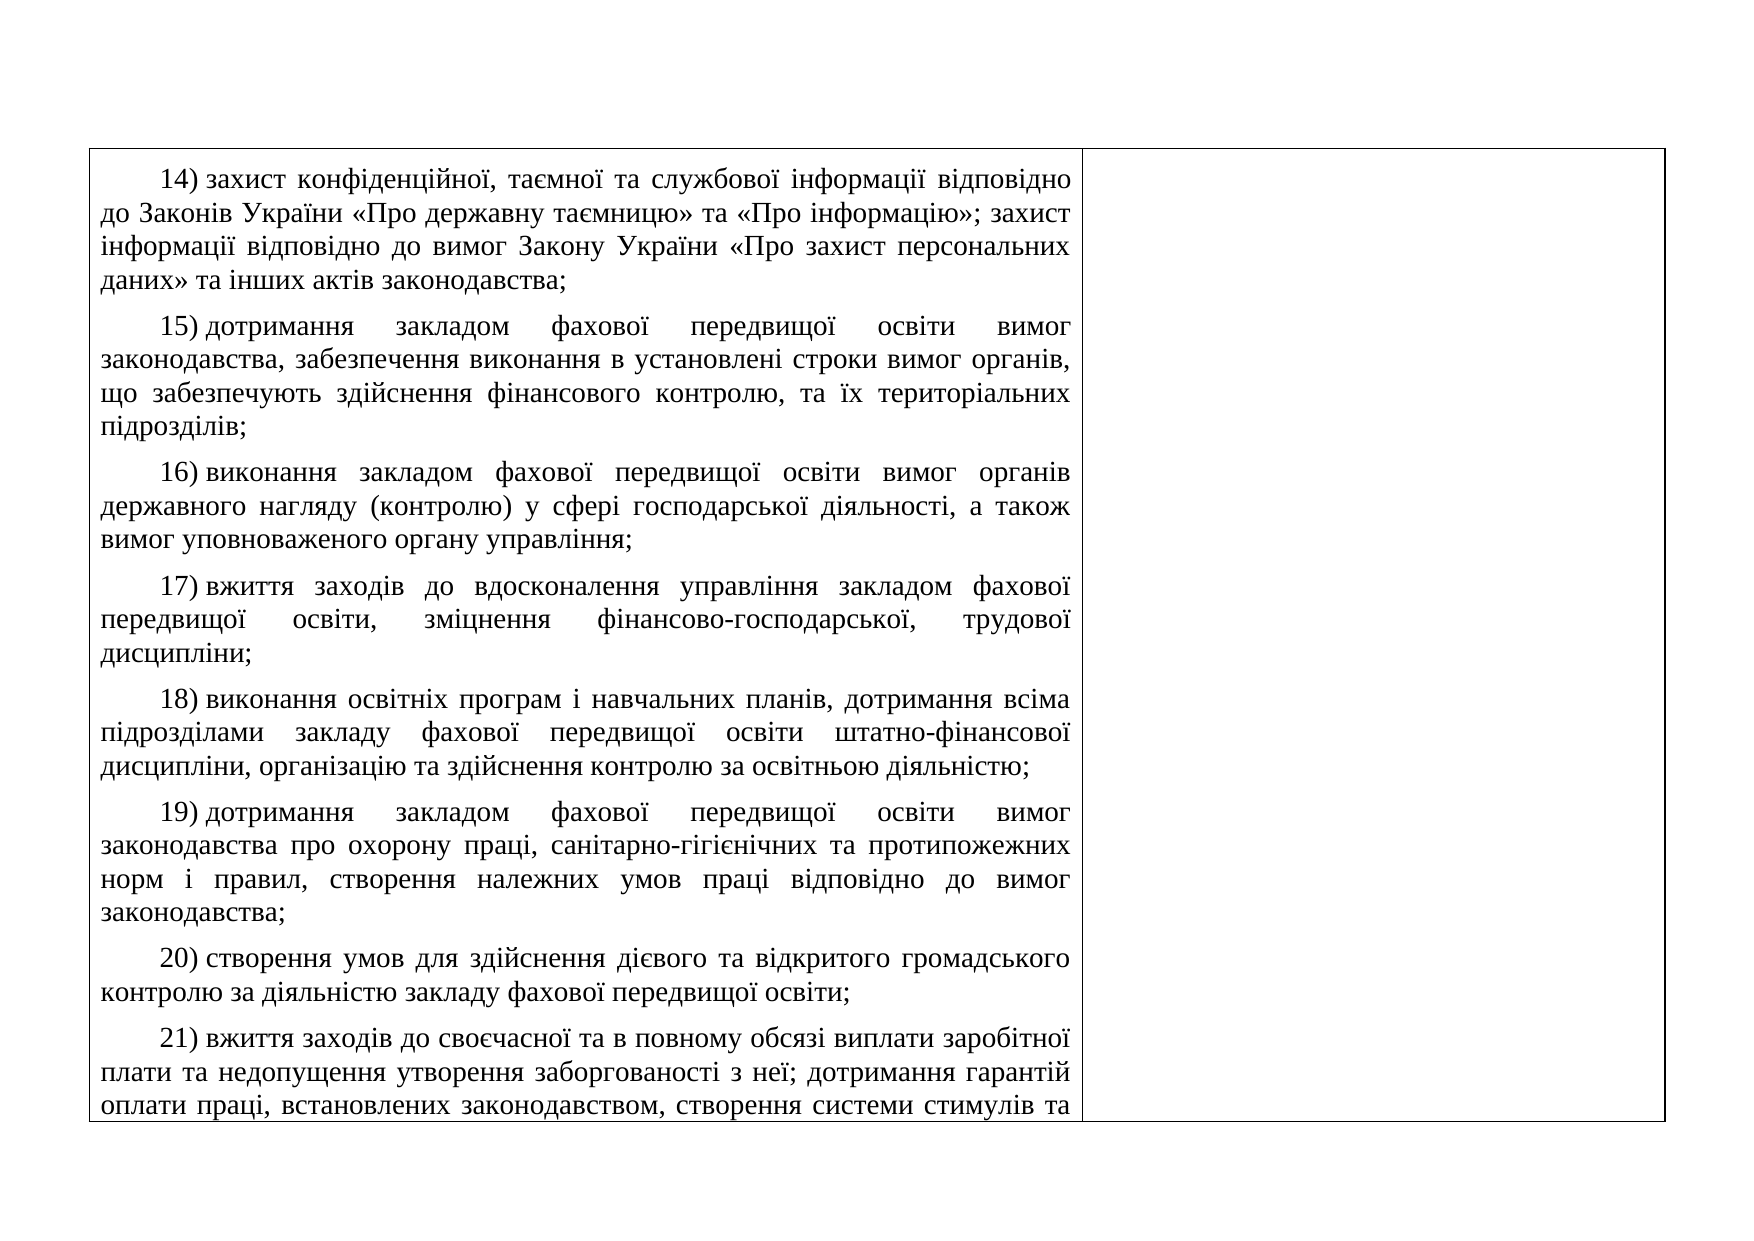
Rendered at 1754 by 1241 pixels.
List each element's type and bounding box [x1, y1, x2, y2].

table_cell [90, 149, 1082, 1121]
table_cell [1083, 149, 1664, 1121]
